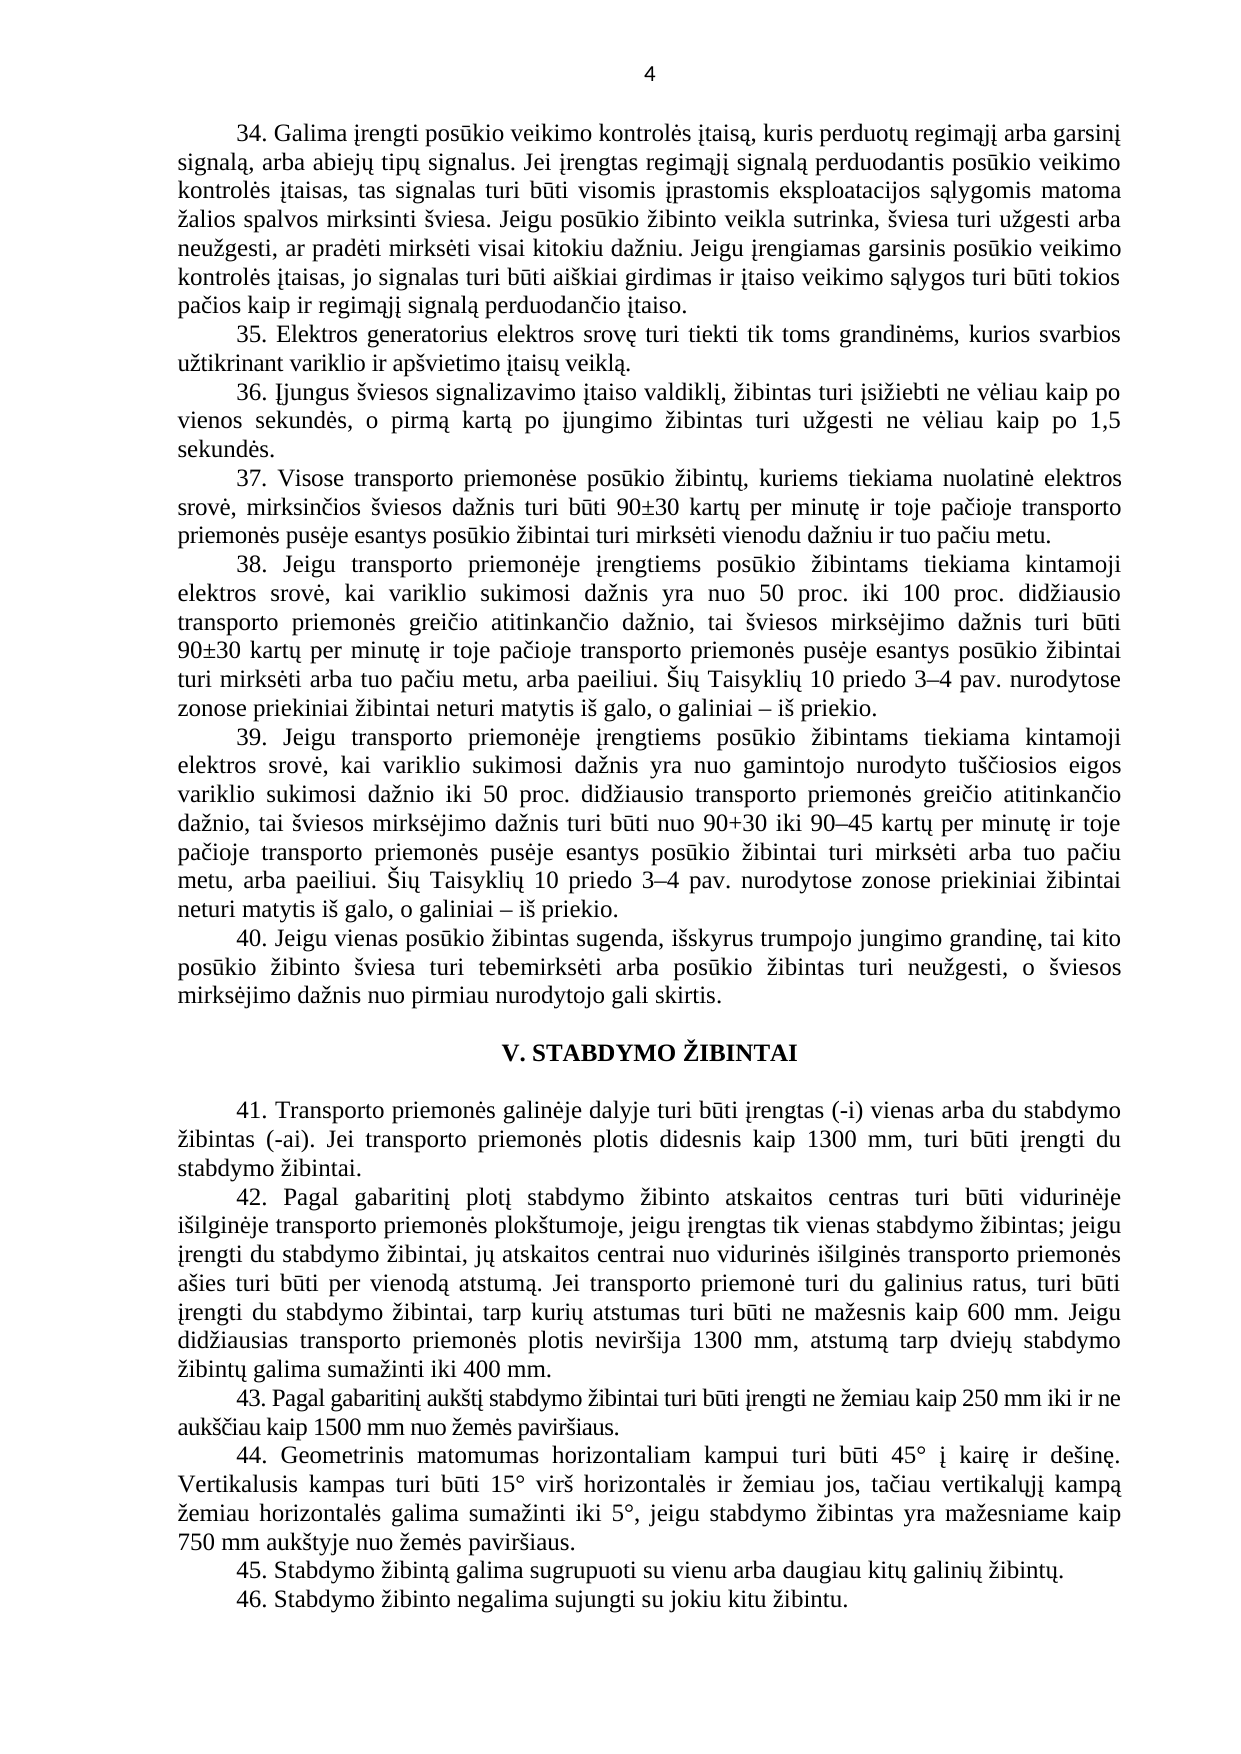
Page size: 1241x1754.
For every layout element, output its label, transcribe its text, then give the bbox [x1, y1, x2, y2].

text 43. Pagal gabaritinį aukštį stabdymo žibintai turi būti įrengti ne žemiau kaip 250 mm iki ir ne aukščiau kaip 1500 mm nuo žemės paviršiaus. [177, 1383, 1122, 1441]
text 46. Stabdymo žibinto negalima sujungti su jokiu kitu žibintu. [177, 1584, 1122, 1613]
text 42. Pagal gabaritinį plotį stabdymo žibinto atskaitos centras turi būti vidurinėje išilginėje transporto priemonės plokštumoje, jeigu įrengtas tik vienas stabdymo žibintas; jeigu įrengti du stabdymo žibintai, jų atskaitos centrai nuo vidurinės išilginės transporto priemonės ašies turi būti per vienodą atstumą. Jei transporto priemonė turi du galinius ratus, turi būti įrengti du stabdymo žibintai, tarp kurių atstumas turi būti ne mažesnis kaip 600 mm. Jeigu didžiausias transporto priemonės plotis neviršija 1300 mm, atstumą tarp dviejų stabdymo žibintų galima sumažinti iki 400 mm. [177, 1182, 1122, 1383]
text 36. Įjungus šviesos signalizavimo įtaiso valdiklį, žibintas turi įsižiebti ne vėliau kaip po vienos sekundės, o pirmą kartą po įjungimo žibintas turi užgesti ne vėliau kaip po 1,5 sekundės. [177, 377, 1122, 463]
text 40. Jeigu vienas posūkio žibintas sugenda, išskyrus trumpojo jungimo grandinę, tai kito posūkio žibinto šviesa turi tebemirksėti arba posūkio žibintas turi neužgesti, o šviesos mirksėjimo dažnis nuo pirmiau nurodytojo gali skirtis. [177, 923, 1122, 1009]
text 44. Geometrinis matomumas horizontaliam kampui turi būti 45° į kairę ir dešinę. Vertikalusis kampas turi būti 15° virš horizontalės ir žemiau jos, tačiau vertikalųjį kampą žemiau horizontalės galima sumažinti iki 5°, jeigu stabdymo žibintas yra mažesniame kaip 750 mm aukštyje nuo žemės paviršiaus. [177, 1441, 1122, 1556]
text 39. Jeigu transporto priemonėje įrengtiems posūkio žibintams tiekiama kintamoji elektros srovė, kai variklio sukimosi dažnis yra nuo gamintojo nurodyto tuščiosios eigos variklio sukimosi dažnio iki 50 proc. didžiausio transporto priemonės greičio atitinkančio dažnio, tai šviesos mirksėjimo dažnis turi būti nuo 90+30 iki 90–45 kartų per minutę ir toje pačioje transporto priemonės pusėje esantys posūkio žibintai turi mirksėti arba tuo pačiu metu, arba paeiliui. Šių Taisyklių 10 priedo 3–4 pav. nurodytose zonose priekiniai žibintai neturi matytis iš galo, o galiniai – iš priekio. [177, 722, 1122, 923]
text 37. Visose transporto priemonėse posūkio žibintų, kuriems tiekiama nuolatinė elektros srovė, mirksinčios šviesos dažnis turi būti 90±30 kartų per minutę ir toje pačioje transporto priemonės pusėje esantys posūkio žibintai turi mirksėti vienodu dažniu ir tuo pačiu metu. [177, 463, 1122, 549]
text 45. Stabdymo žibintą galima sugrupuoti su vienu arba daugiau kitų galinių žibintų. [177, 1556, 1122, 1584]
text 41. Transporto priemonės galinėje dalyje turi būti įrengtas (-i) vienas arba du stabdymo žibintas (-ai). Jei transporto priemonės plotis didesnis kaip 1300 mm, turi būti įrengti du stabdymo žibintai. [177, 1096, 1122, 1182]
text V. Stabdymo žibintai [177, 1038, 1122, 1067]
text 35. Elektros generatorius elektros srovę turi tiekti tik toms grandinėms, kurios svarbios užtikrinant variklio ir apšvietimo įtaisų veiklą. [177, 319, 1122, 377]
text 38. Jeigu transporto priemonėje įrengtiems posūkio žibintams tiekiama kintamoji elektros srovė, kai variklio sukimosi dažnis yra nuo 50 proc. iki 100 proc. didžiausio transporto priemonės greičio atitinkančio dažnio, tai šviesos mirksėjimo dažnis turi būti 90±30 kartų per minutę ir toje pačioje transporto priemonės pusėje esantys posūkio žibintai turi mirksėti arba tuo pačiu metu, arba paeiliui. Šių Taisyklių 10 priedo 3–4 pav. nurodytose zonose priekiniai žibintai neturi matytis iš galo, o galiniai – iš priekio. [177, 549, 1122, 722]
text 34. Galima įrengti posūkio veikimo kontrolės įtaisą, kuris perduotų regimąjį arba garsinį signalą, arba abiejų tipų signalus. Jei įrengtas regimąjį signalą perduodantis posūkio veikimo kontrolės įtaisas, tas signalas turi būti visomis įprastomis eksploatacijos sąlygomis matoma žalios spalvos mirksinti šviesa. Jeigu posūkio žibinto veikla sutrinka, šviesa turi užgesti arba neužgesti, ar pradėti mirksėti visai kitokiu dažniu. Jeigu įrengiamas garsinis posūkio veikimo kontrolės įtaisas, jo signalas turi būti aiškiai girdimas ir įtaiso veikimo sąlygos turi būti tokios pačios kaip ir regimąjį signalą perduodančio įtaiso. [177, 118, 1122, 319]
